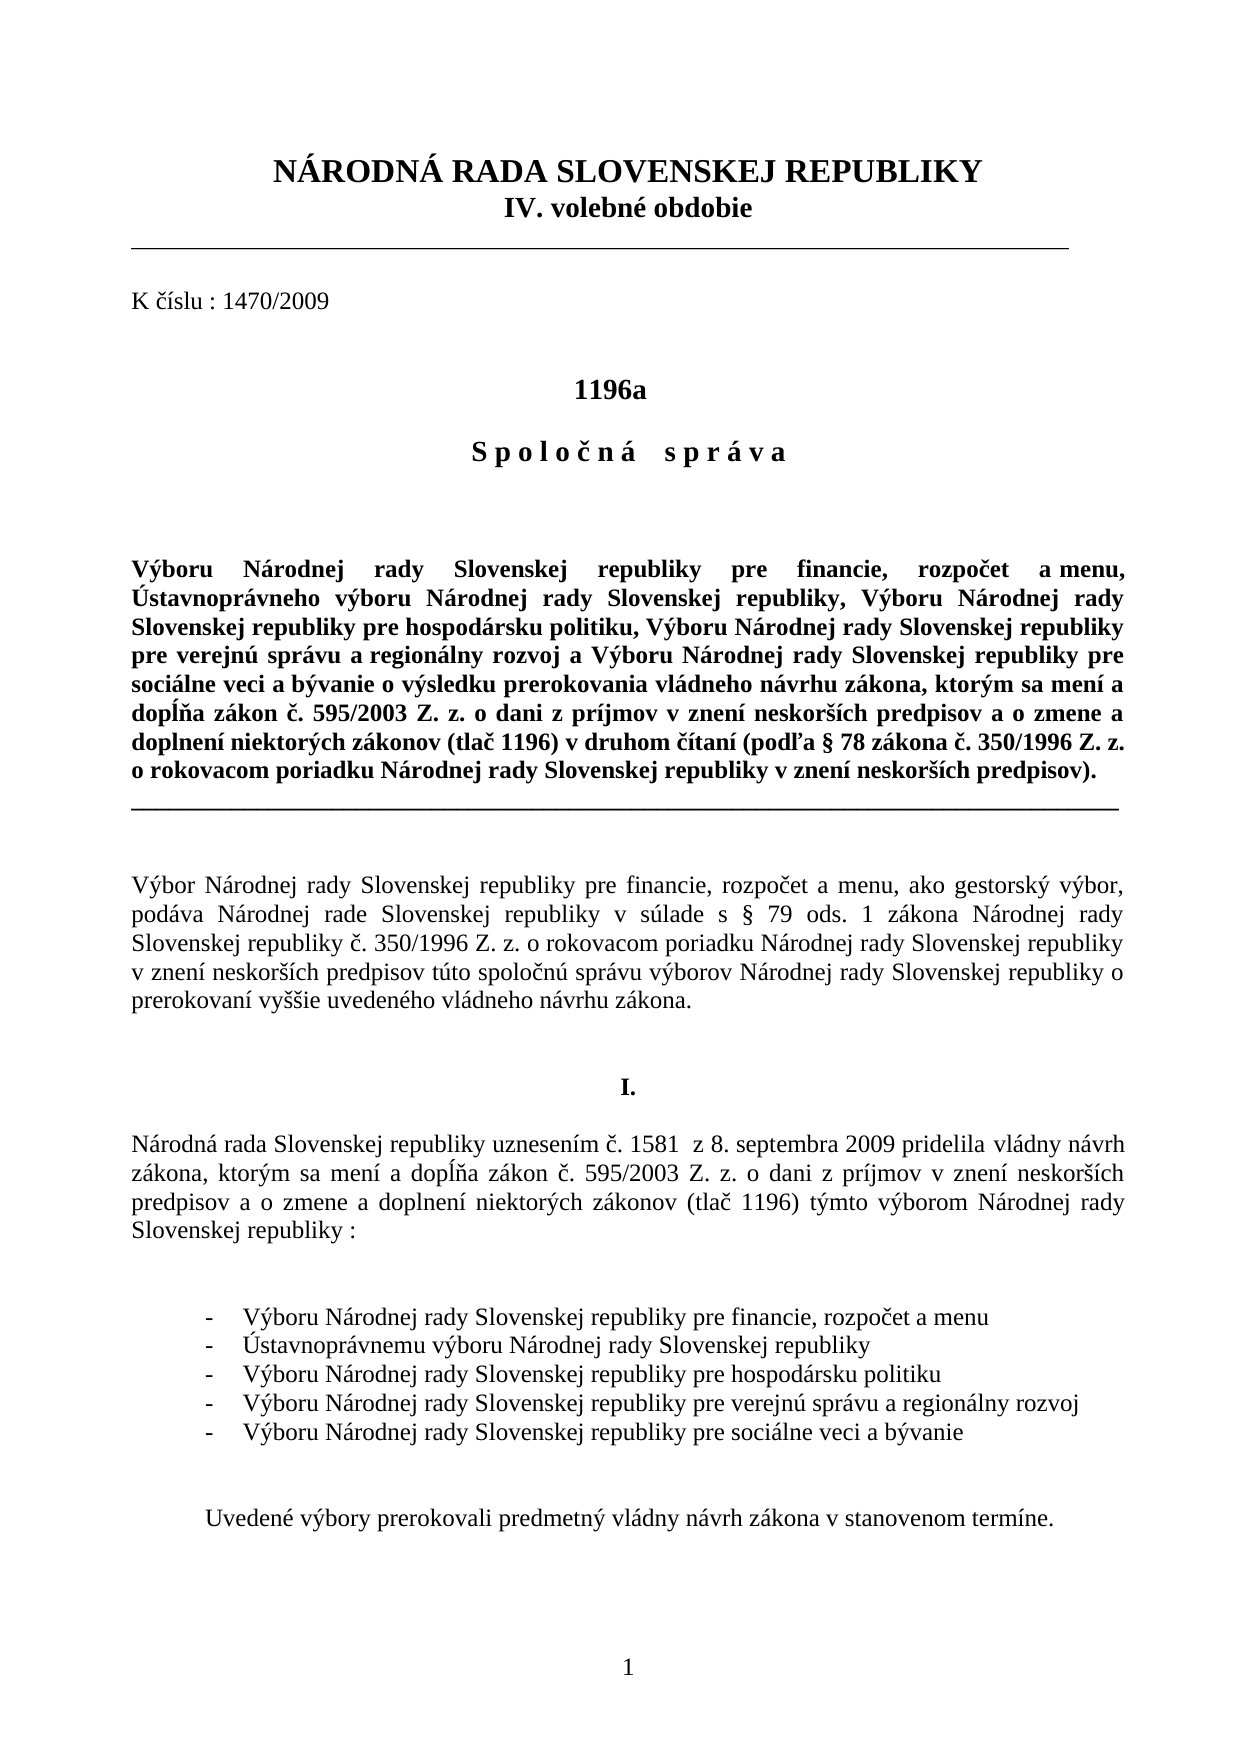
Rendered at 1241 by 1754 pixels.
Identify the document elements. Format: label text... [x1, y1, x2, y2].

subtitle IV. volebné obdobie [131, 190, 1125, 223]
text Výbor Národnej rady Slovenskej republiky pre financie, rozpočet a menu, ako gestorský výbor, podáva Národnej rade Slovenskej republiky v súlade s § 79 ods. 1 zákona Národnej rady Slovenskej republiky č. 350/1996 Z. z. o rokovacom poriadku Národnej rady Slovenskej republiky v znení neskorších predpisov túto spoločnú správu výborov Národnej rady Slovenskej republiky o prerokovaní vyššie uvedeného vládneho návrhu zákona. [131, 870, 1125, 1014]
list Výboru Národnej rady Slovenskej republiky pre sociálne veci a bývanie [205, 1417, 1125, 1445]
text I. [131, 1072, 1125, 1100]
list Ústavnoprávnemu výboru Národnej rady Slovenskej republiky [205, 1330, 1125, 1359]
text 1196a [500, 372, 1125, 406]
text _______________________________________________________________________________ [131, 784, 1125, 813]
title NÁRODNÁ RADA SLOVENSKEJ REPUBLIKY [131, 152, 1125, 190]
list Výboru Národnej rady Slovenskej republiky pre verejnú správu a regionálny rozvoj [205, 1388, 1125, 1417]
list Výboru Národnej rady Slovenskej republiky pre financie, rozpočet a menu [205, 1302, 1125, 1330]
text Výboru Národnej rady Slovenskej republiky pre financie, rozpočet a menu, Ústavnoprávneho výboru Národnej rady Slovenskej republiky, Výboru Národnej rady Slovenskej republiky pre hospodársku politiku, Výboru Národnej rady Slovenskej republiky pre verejnú správu a regionálny rozvoj a Výboru Národnej rady Slovenskej republiky pre sociálne veci a bývanie o výsledku prerokovania vládneho návrhu zákona, ktorým sa mení a dopĺňa zákon č. 595/2003 Z. z. o dani z príjmov v znení neskorších predpisov a o zmene a doplnení niektorých zákonov (tlač 1196) v druhom čítaní (podľa § 78 zákona č. 350/1996 Z. z. o rokovacom poriadku Národnej rady Slovenskej republiky v znení neskorších predpisov). [131, 554, 1125, 784]
text Uvedené výbory prerokovali predmetný vládny návrh zákona v stanovenom termíne. [131, 1503, 1125, 1532]
text ___________________________________________________________________________ [131, 223, 1125, 252]
text K číslu : 1470/2009 [131, 286, 1125, 314]
text Národná rada Slovenskej republiky uznesením č. 1581 z 8. septembra 2009 pridelila vládny návrh zákona, ktorým sa mení a dopĺňa zákon č. 595/2003 Z. z. o dani z príjmov v znení neskorších predpisov a o zmene a doplnení niektorých zákonov (tlač 1196) týmto výborom Národnej rady Slovenskej republiky : [131, 1129, 1125, 1244]
subtitle S p o l o č n á s p r á v a [131, 434, 1125, 468]
list Výboru Národnej rady Slovenskej republiky pre hospodársku politiku [205, 1359, 1125, 1388]
